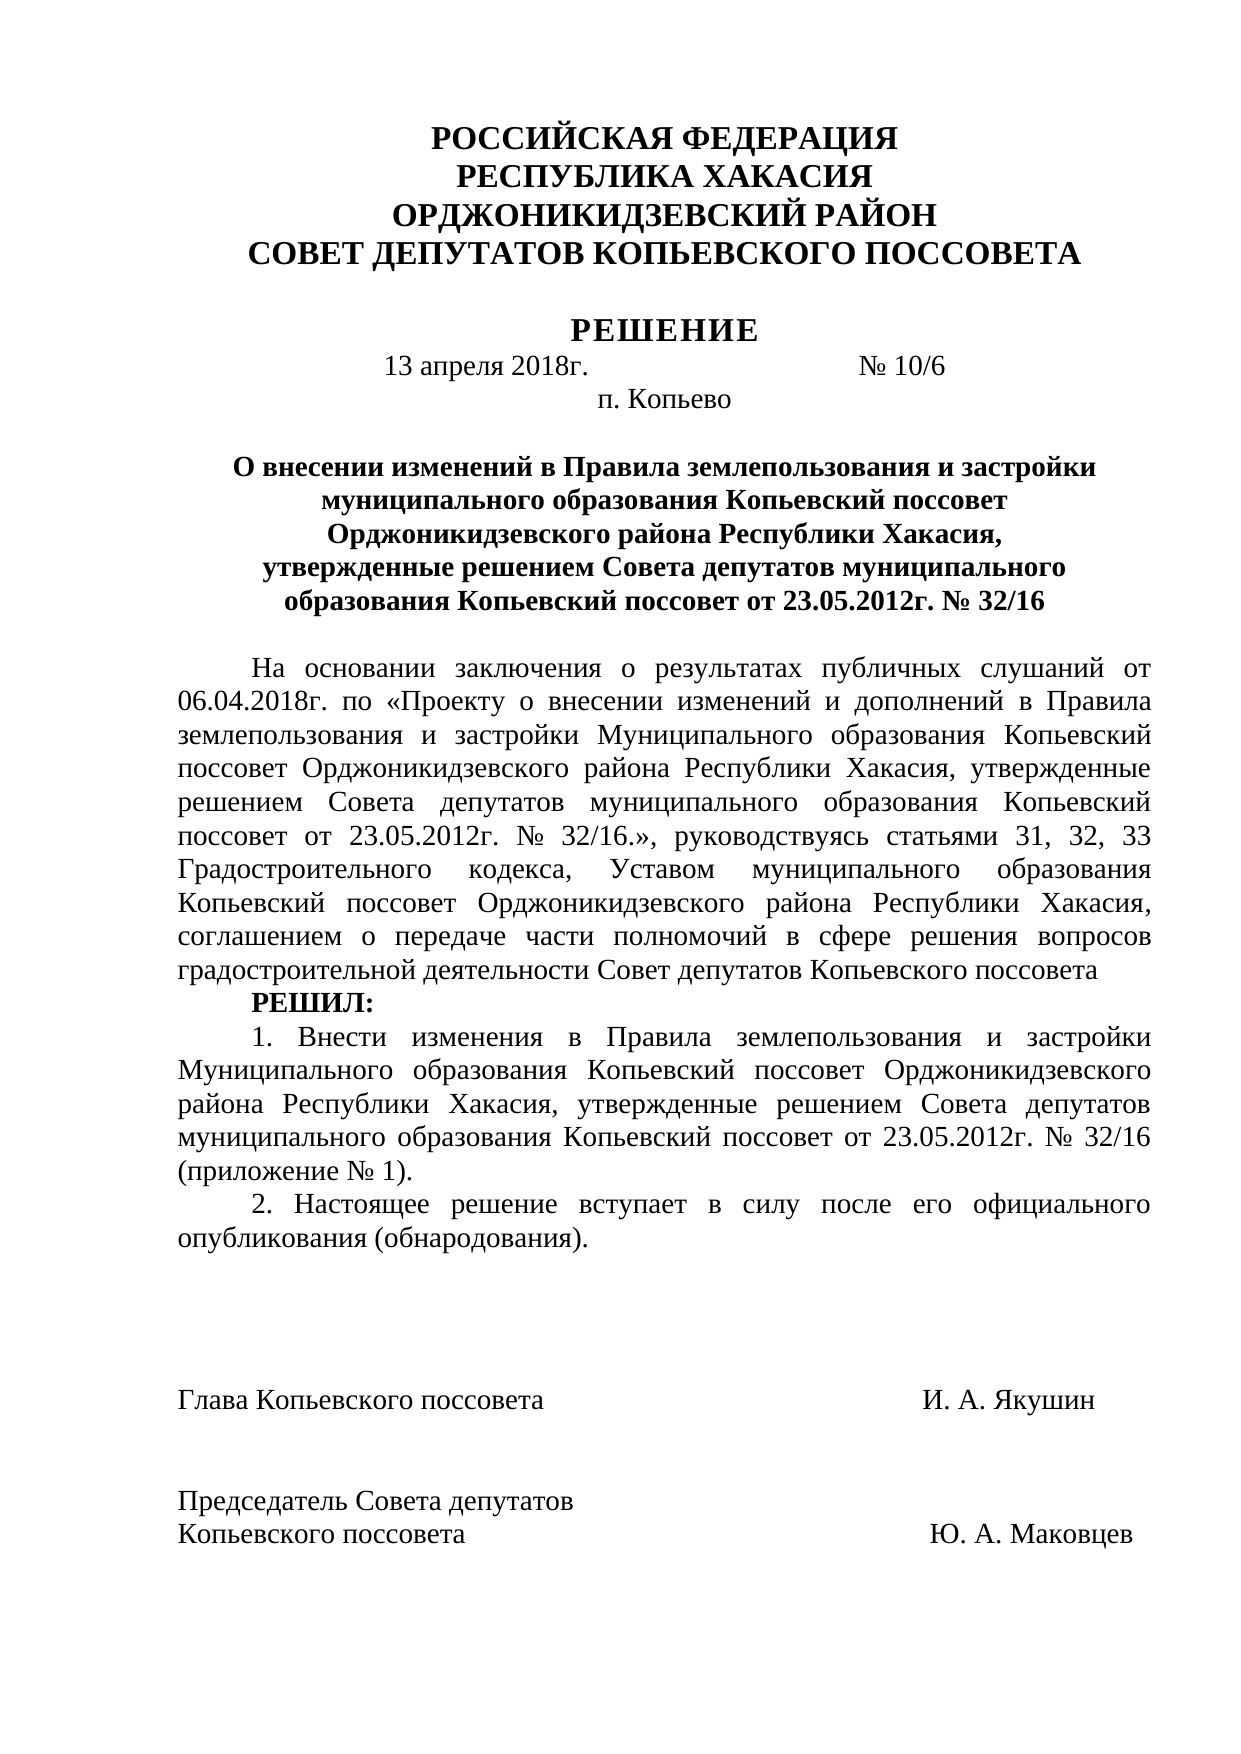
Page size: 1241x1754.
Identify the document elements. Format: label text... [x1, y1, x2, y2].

text Копьевского поссовета Ю. А. Маковцев [177, 1517, 1152, 1550]
text п. Копьево [177, 382, 1152, 415]
text РЕШЕНИЕ [177, 310, 1152, 348]
text РЕШИЛ: [177, 985, 1152, 1019]
subtitle РЕСПУБЛИКА ХАКАСИЯ [177, 156, 1152, 195]
text утвержденные решением Совета депутатов муниципального образования Копьевский поссовет от 23.05.2012г. № 32/16 [177, 549, 1152, 616]
text СОВЕТ ДЕПУТАТОВ КОПЬЕВСКОГО ПОССОВЕТА [177, 233, 1152, 271]
text О внесении изменений в Правила землепользования и застройки муниципального образования Копьевский поссовет Орджоникидзевского района Республики Хакасия, [177, 449, 1152, 549]
subtitle РОССИЙСКАЯ ФЕДЕРАЦИЯ [177, 118, 1152, 156]
text 13 апреля 2018г. № 10/6 [177, 348, 1152, 382]
text 2. Настоящее решение вступает в силу после его официального опубликования (обнародования). [177, 1187, 1152, 1254]
text 1. Внести изменения в Правила землепользования и застройки Муниципального образования Копьевский поссовет Орджоникидзевского района Республики Хакасия, утвержденные решением Совета депутатов муниципального образования Копьевский поссовет от 23.05.2012г. № 32/16 (приложение № 1). [177, 1019, 1152, 1187]
text Председатель Совета депутатов [177, 1483, 1152, 1517]
text ОРДЖОНИКИДЗЕВСКИЙ РАЙОН [177, 195, 1152, 233]
text На основании заключения о результатах публичных слушаний от 06.04.2018г. по «Проекту о внесении изменений и дополнений в Правила землепользования и застройки Муниципального образования Копьевский поссовет Орджоникидзевского района Республики Хакасия, утвержденные решением Совета депутатов муниципального образования Копьевский поссовет от 23.05.2012г. № 32/16.», руководствуясь статьями 31, 32, 33 Градостроительного кодекса, Уставом муниципального образования Копьевский поссовет Орджоникидзевского района Республики Хакасия, соглашением о передаче части полномочий в сфере решения вопросов градостроительной деятельности Совет депутатов Копьевского поссовета [177, 650, 1152, 985]
text Глава Копьевского поссовета И. А. Якушин [177, 1382, 1152, 1416]
